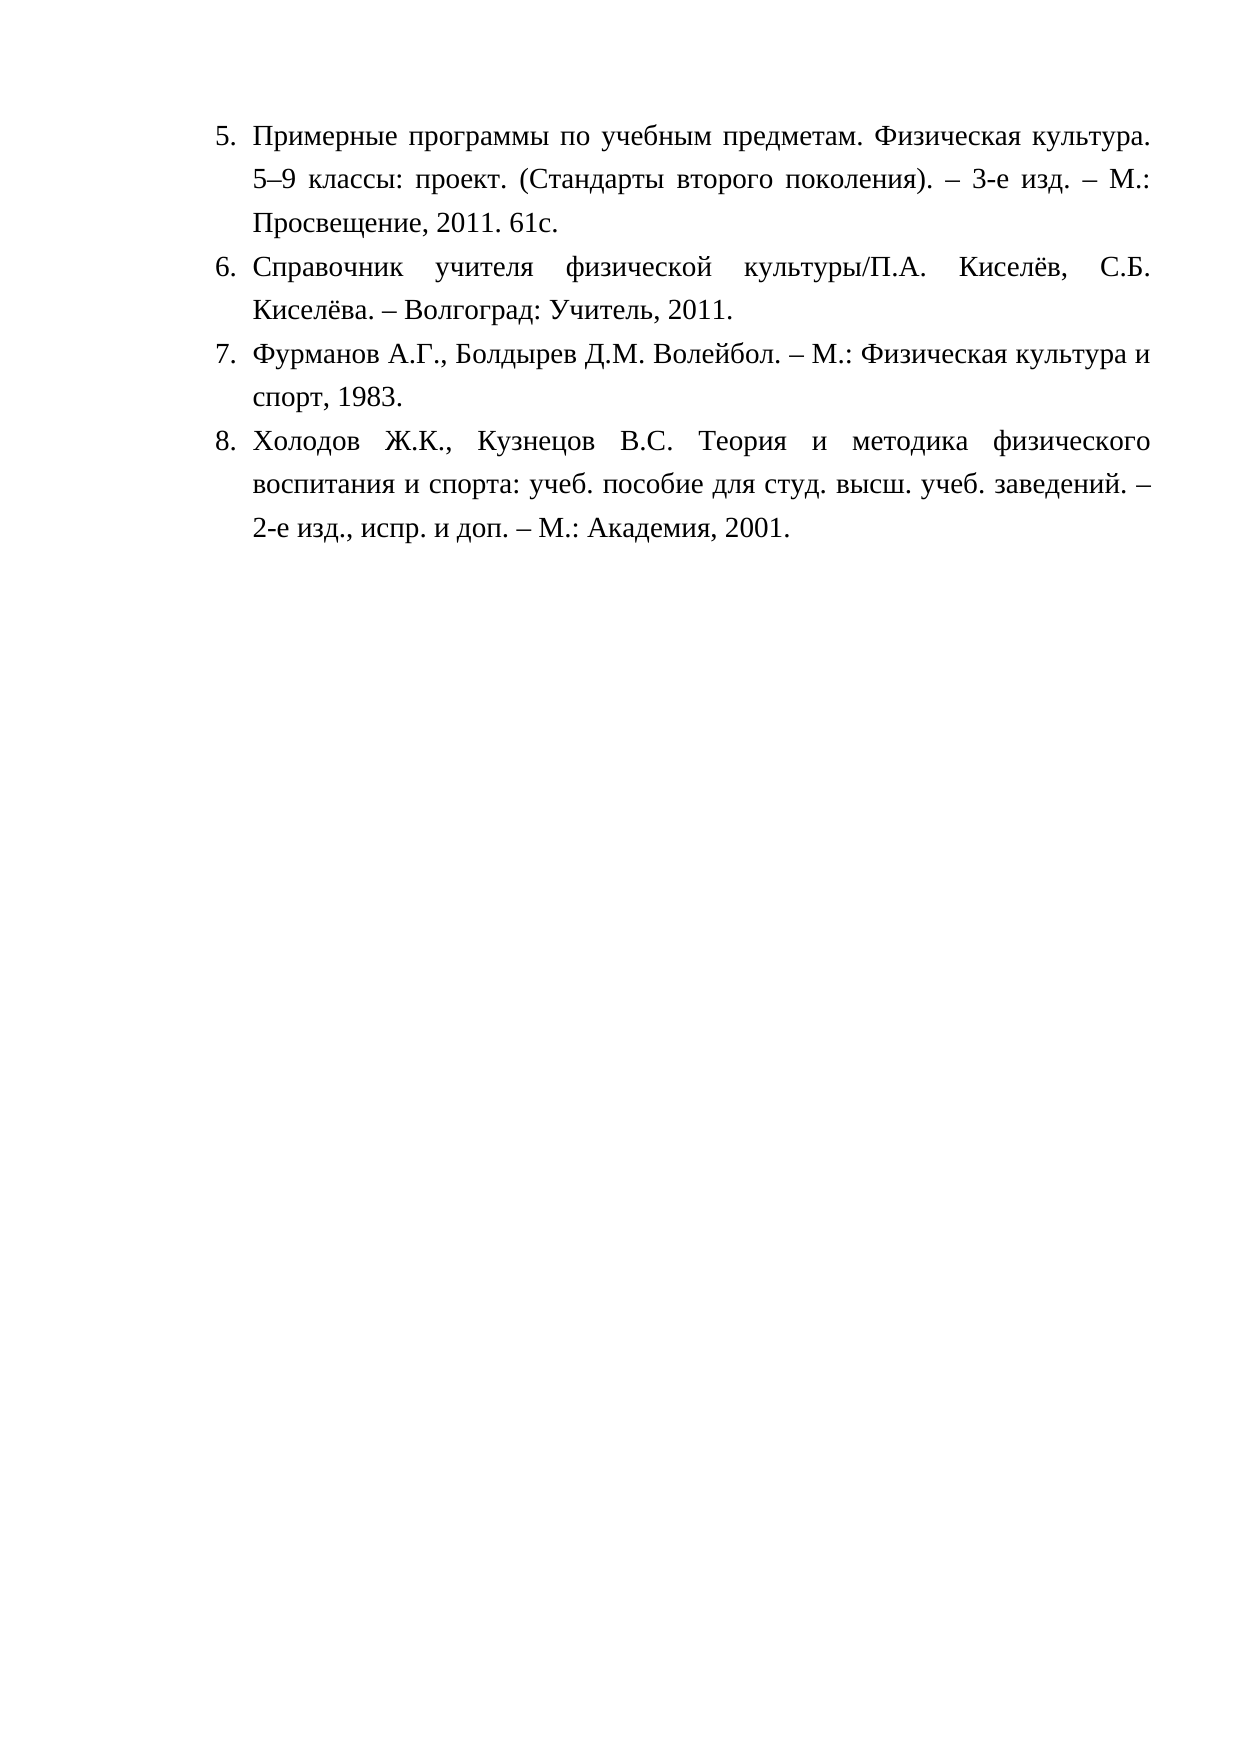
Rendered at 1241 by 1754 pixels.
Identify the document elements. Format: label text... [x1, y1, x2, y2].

list Холодов Ж.К., Кузнецов В.С. Теория и методика физического воспитания и спорта: учеб. пособие для студ. высш. учеб. заведений. – 2-е изд., испр. и доп. – М.: Академия, 2001. [215, 423, 1152, 543]
list Фурманов А.Г., Болдырев Д.М. Волейбол. – М.: Физическая культура и спорт, 1983. [215, 336, 1152, 413]
list Справочник учителя физической культуры/П.А. Киселёв, С.Б. Киселёва. – Волгоград: Учитель, 2011. [215, 249, 1152, 326]
list Примерные программы по учебным предметам. Физическая культура. 5–9 классы: проект. (Стандарты второго поколения). – 3-е изд. – М.: Просвещение, 2011. 61с. [215, 118, 1152, 239]
